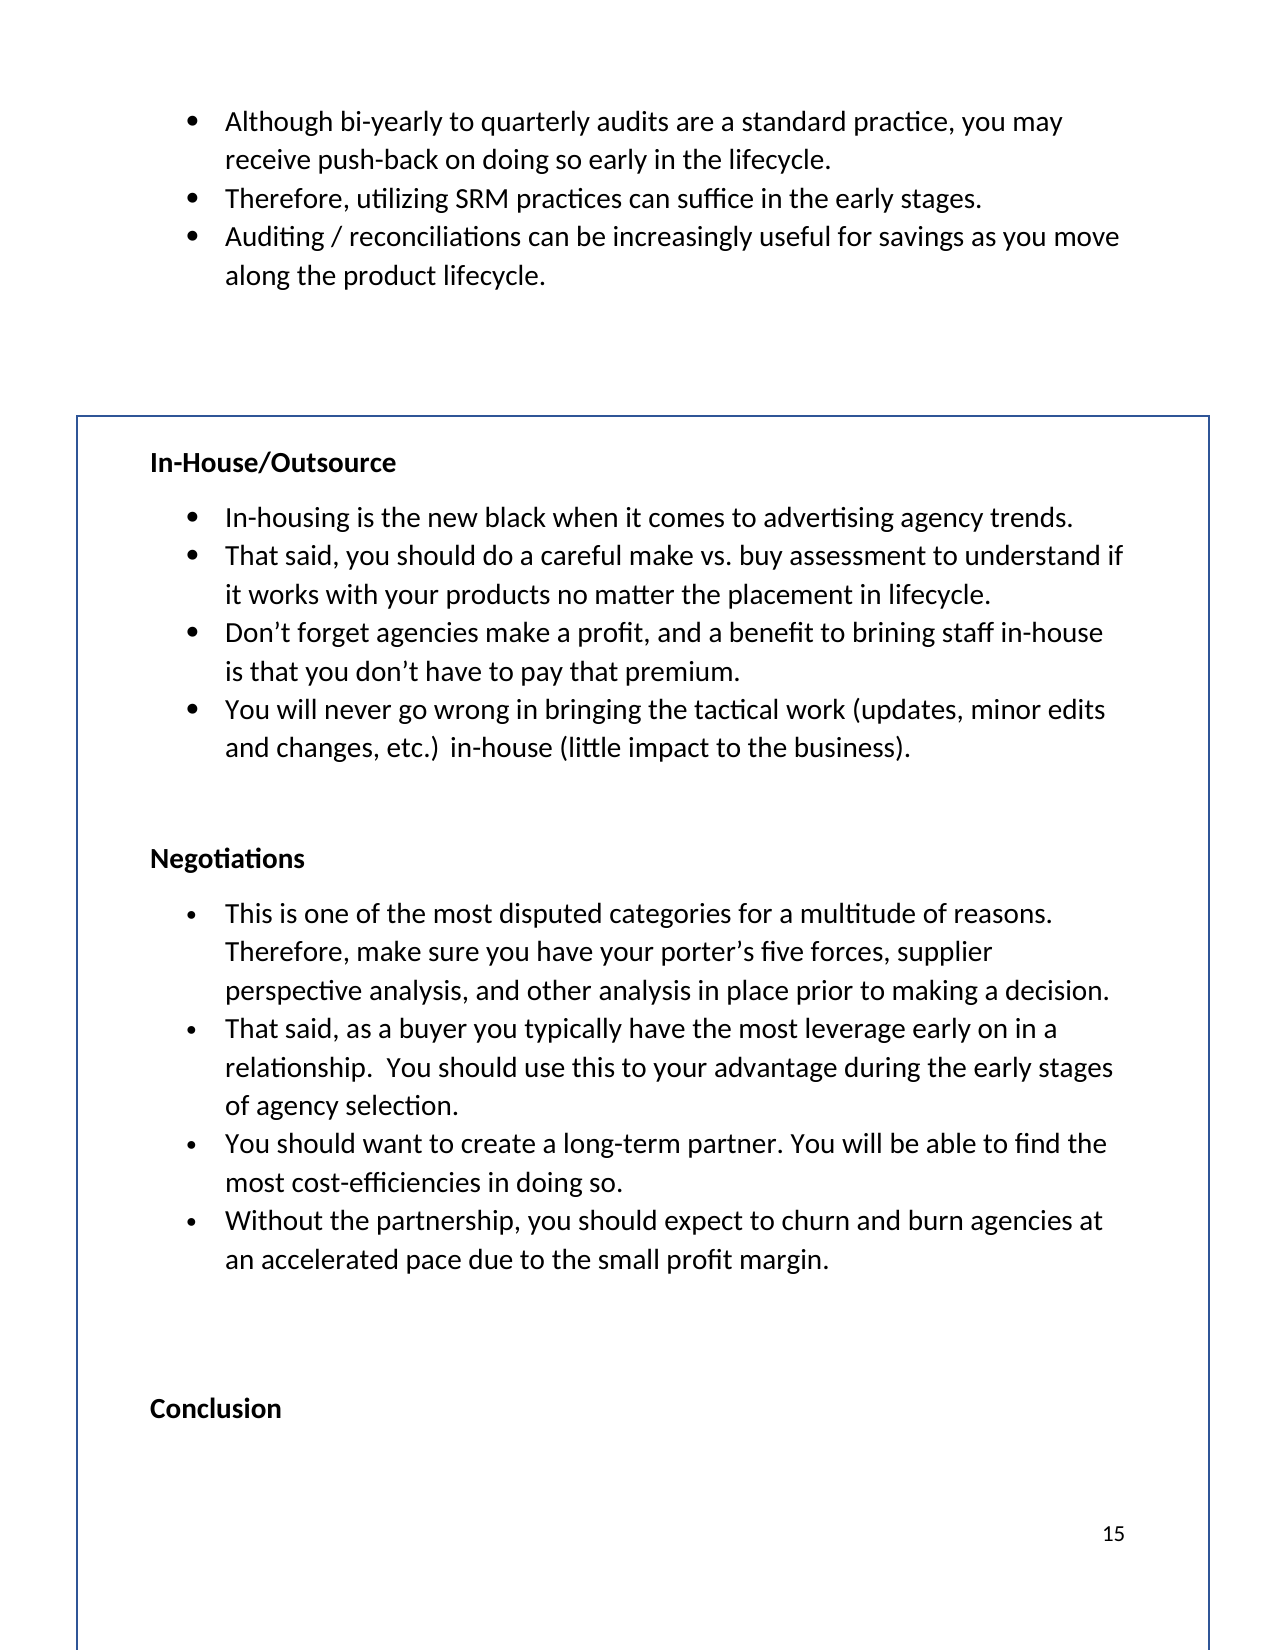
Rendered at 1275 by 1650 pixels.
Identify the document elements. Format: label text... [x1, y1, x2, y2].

text In-House/Outsource [150, 444, 1125, 479]
text Negotiations [150, 840, 1125, 875]
list You will never go wrong in bringing the tactical work (updates, minor edits and changes, etc.) in-house (little impact to the business). [187, 691, 1125, 765]
list Although bi-yearly to quarterly audits are a standard practice, you may receive push-back on doing so early in the lifecycle. [187, 103, 1125, 177]
list You should want to create a long-term partner. You will be able to find the most cost-efficiencies in doing so. [187, 1126, 1125, 1199]
list Therefore, utilizing SRM practices can suffice in the early stages. [187, 180, 1125, 216]
list That said, you should do a careful make vs. buy assessment to understand if it works with your products no matter the placement in lifecycle. [187, 537, 1125, 611]
list That said, as a buyer you typically have the most leverage early on in a relationship. You should use this to your advantage during the early stages of agency selection. [187, 1010, 1125, 1123]
list Don’t forget agencies make a profit, and a benefit to brining staff in-house is that you don’t have to pay that premium. [187, 614, 1125, 688]
text Conclusion [150, 1390, 1125, 1425]
list Auditing / reconciliations can be increasingly useful for savings as you move along the product lifecycle. [187, 218, 1125, 292]
list In-housing is the new black when it comes to advertising agency trends. [187, 499, 1125, 534]
list Without the partnership, you should expect to churn and burn agencies at an accelerated pace due to the small profit margin. [187, 1202, 1125, 1276]
list This is one of the most disputed categories for a multitude of reasons. Therefore, make sure you have your porter’s five forces, supplier perspective analysis, and other analysis in place prior to making a decision. [187, 895, 1125, 1007]
